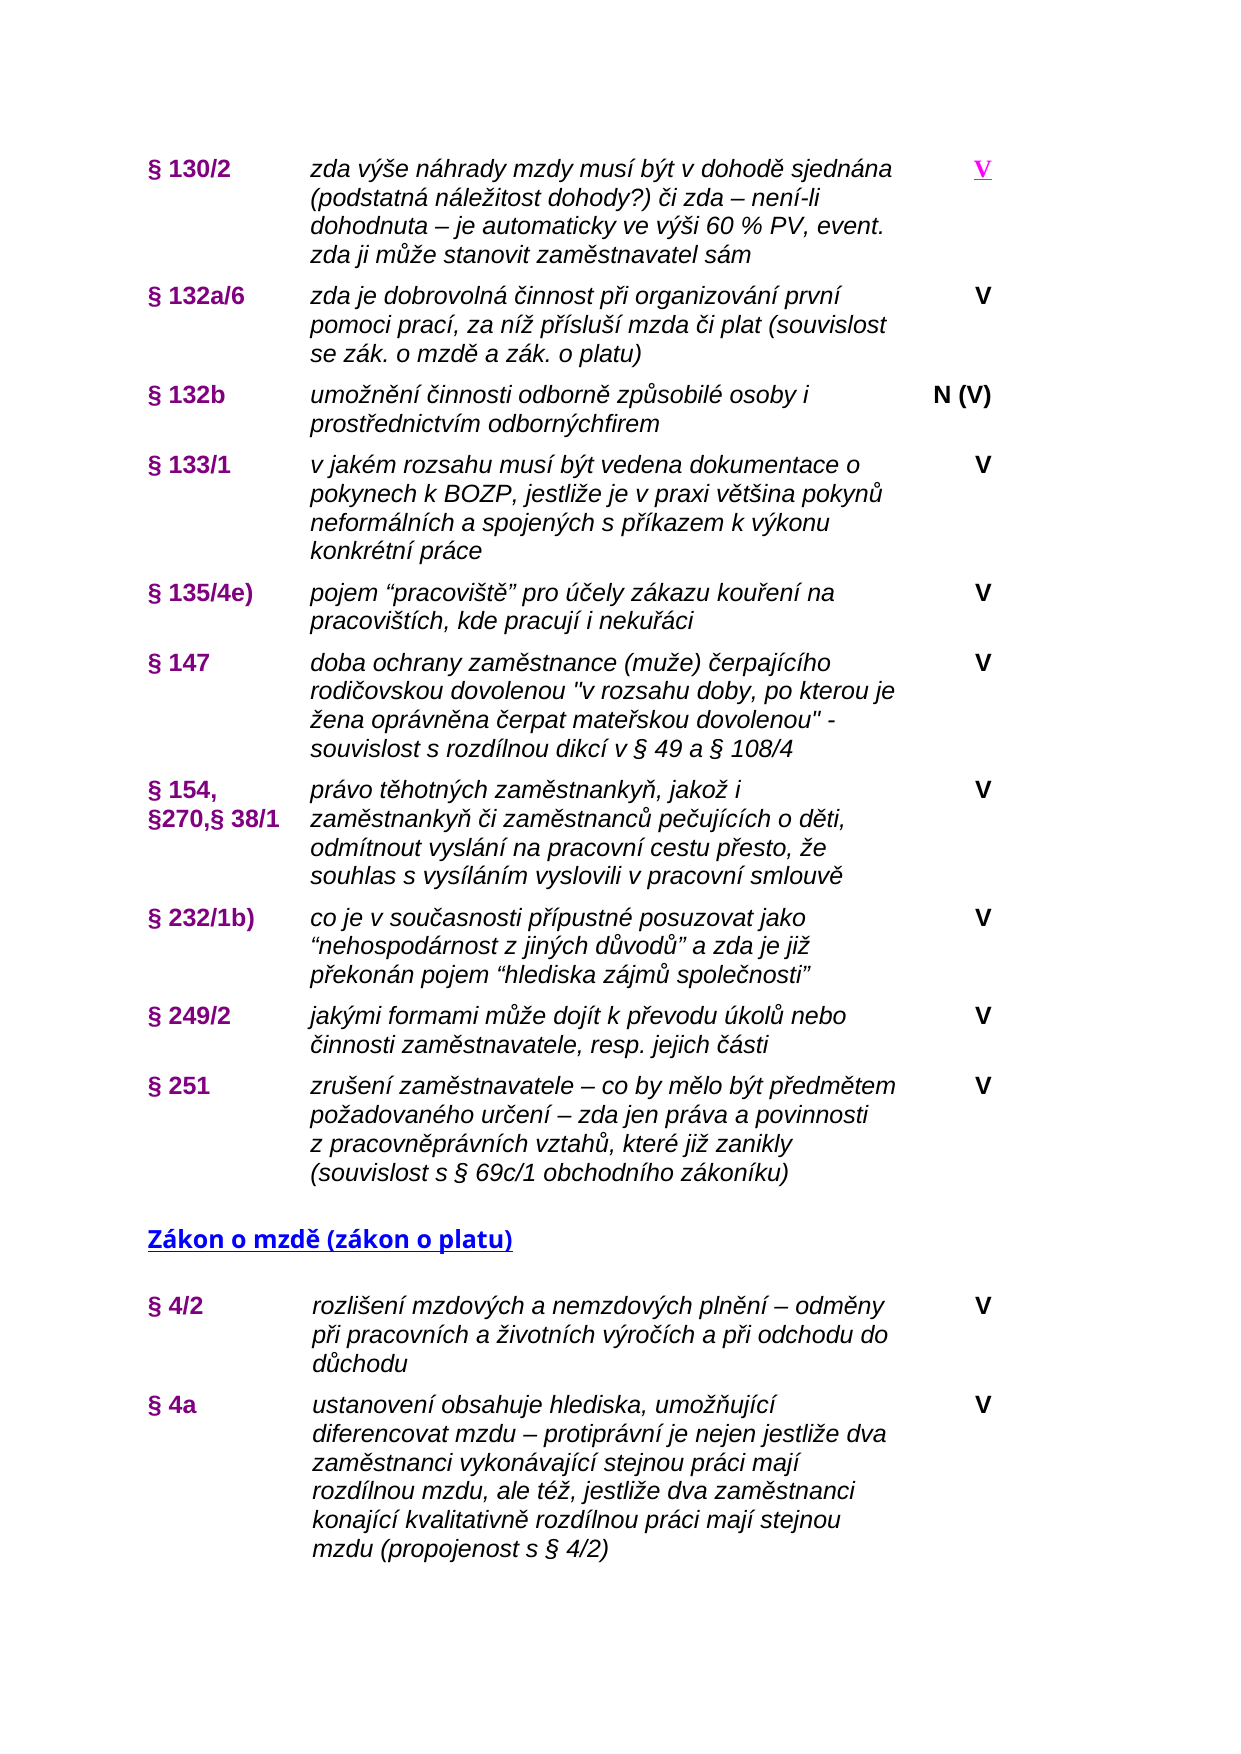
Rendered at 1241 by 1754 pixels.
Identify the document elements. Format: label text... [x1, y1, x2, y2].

table_cell V [912, 275, 998, 374]
table_cell pojem “pracoviště” pro účely zákazu kouření na pracovištích, kde pracují i nekuřáci [304, 571, 912, 641]
table_cell V [912, 571, 998, 641]
table_cell zrušení zaměstnavatele – co by mělo být předmětem požadovaného určení – zda jen práva a povinnosti z pracovněprávních vztahů, které již zanikly (souvislost s § 69c/1 obchodního zákoníku) [304, 1065, 912, 1193]
table_cell V [912, 769, 998, 896]
table_header rozlišení mzdových a nemzdových plnění – odměny při pracovních a životních výročích a při odchodu do důchodu [306, 1285, 911, 1384]
table_cell V [912, 444, 998, 571]
table_header V [911, 1285, 998, 1384]
table_cell § 133/1 [141, 444, 304, 571]
table_cell V [912, 641, 998, 769]
table_cell umožnění činnosti odborně způsobilé osoby i prostřednictvím odbornýchfirem [304, 374, 912, 444]
table_cell § 251 [141, 1065, 304, 1193]
table_cell v jakém rozsahu musí být vedena dokumentace o pokynech k BOZP, jestliže je v praxi většina pokynů neformálních a spojených s příkazem k výkonu konkrétní práce [304, 444, 912, 571]
table_cell V [912, 896, 998, 995]
table_cell § 4a [141, 1384, 306, 1569]
table_cell § 135/4e) [141, 571, 304, 641]
text Zákon o mzdě (zákon o platu) [148, 1222, 1093, 1256]
table_cell § 154, §270,§ 38/1 [141, 769, 304, 896]
table_cell § 249/2 [141, 995, 304, 1065]
table_cell § 130/2 [141, 148, 304, 275]
table_cell N (V) [912, 374, 998, 444]
table_cell § 232/1b) [141, 896, 304, 995]
table_cell doba ochrany zaměstnance (muže) čerpajícího rodičovskou dovolenou "v rozsahu doby, po kterou je žena oprávněna čerpat mateřskou dovolenou" - souvislost s rozdílnou dikcí v § 49 a § 108/4 [304, 641, 912, 769]
table_cell ustanovení obsahuje hlediska, umožňující diferencovat mzdu – protiprávní je nejen jestliže dva zaměstnanci vykonávající stejnou práci mají rozdílnou mzdu, ale též, jestliže dva zaměstnanci konající kvalitativně rozdílnou práci mají stejnou mzdu (propojenost s § 4/2) [306, 1384, 911, 1569]
table_cell § 132a/6 [141, 275, 304, 374]
table_cell zda je dobrovolná činnost při organizování první pomoci prací, za níž přísluší mzda či plat (souvislost se zák. o mzdě a zák. o platu) [304, 275, 912, 374]
table_cell § 132b [141, 374, 304, 444]
table_cell V [912, 995, 998, 1065]
table_cell jakými formami může dojít k převodu úkolů nebo činnosti zaměstnavatele, resp. jejich části [304, 995, 912, 1065]
table_cell právo těhotných zaměstnankyň, jakož i zaměstnankyň či zaměstnanců pečujících o děti, odmítnout vyslání na pracovní cestu přesto, že souhlas s vysíláním vyslovili v pracovní smlouvě [304, 769, 912, 896]
table_cell zda výše náhrady mzdy musí být v dohodě sjednána (podstatná náležitost dohody?) či zda – není-li dohodnuta – je automaticky ve výši 60 % PV, event. zda ji může stanovit zaměstnavatel sám [304, 148, 912, 275]
table_cell V [911, 1384, 998, 1569]
table_cell V [912, 1065, 998, 1193]
table_cell co je v současnosti přípustné posuzovat jako “nehospodárnost z jiných důvodů” a zda je již překonán pojem “hlediska zájmů společnosti” [304, 896, 912, 995]
table_cell § 147 [141, 641, 304, 769]
table_header § 4/2 [141, 1285, 306, 1384]
table_cell V [912, 148, 998, 275]
